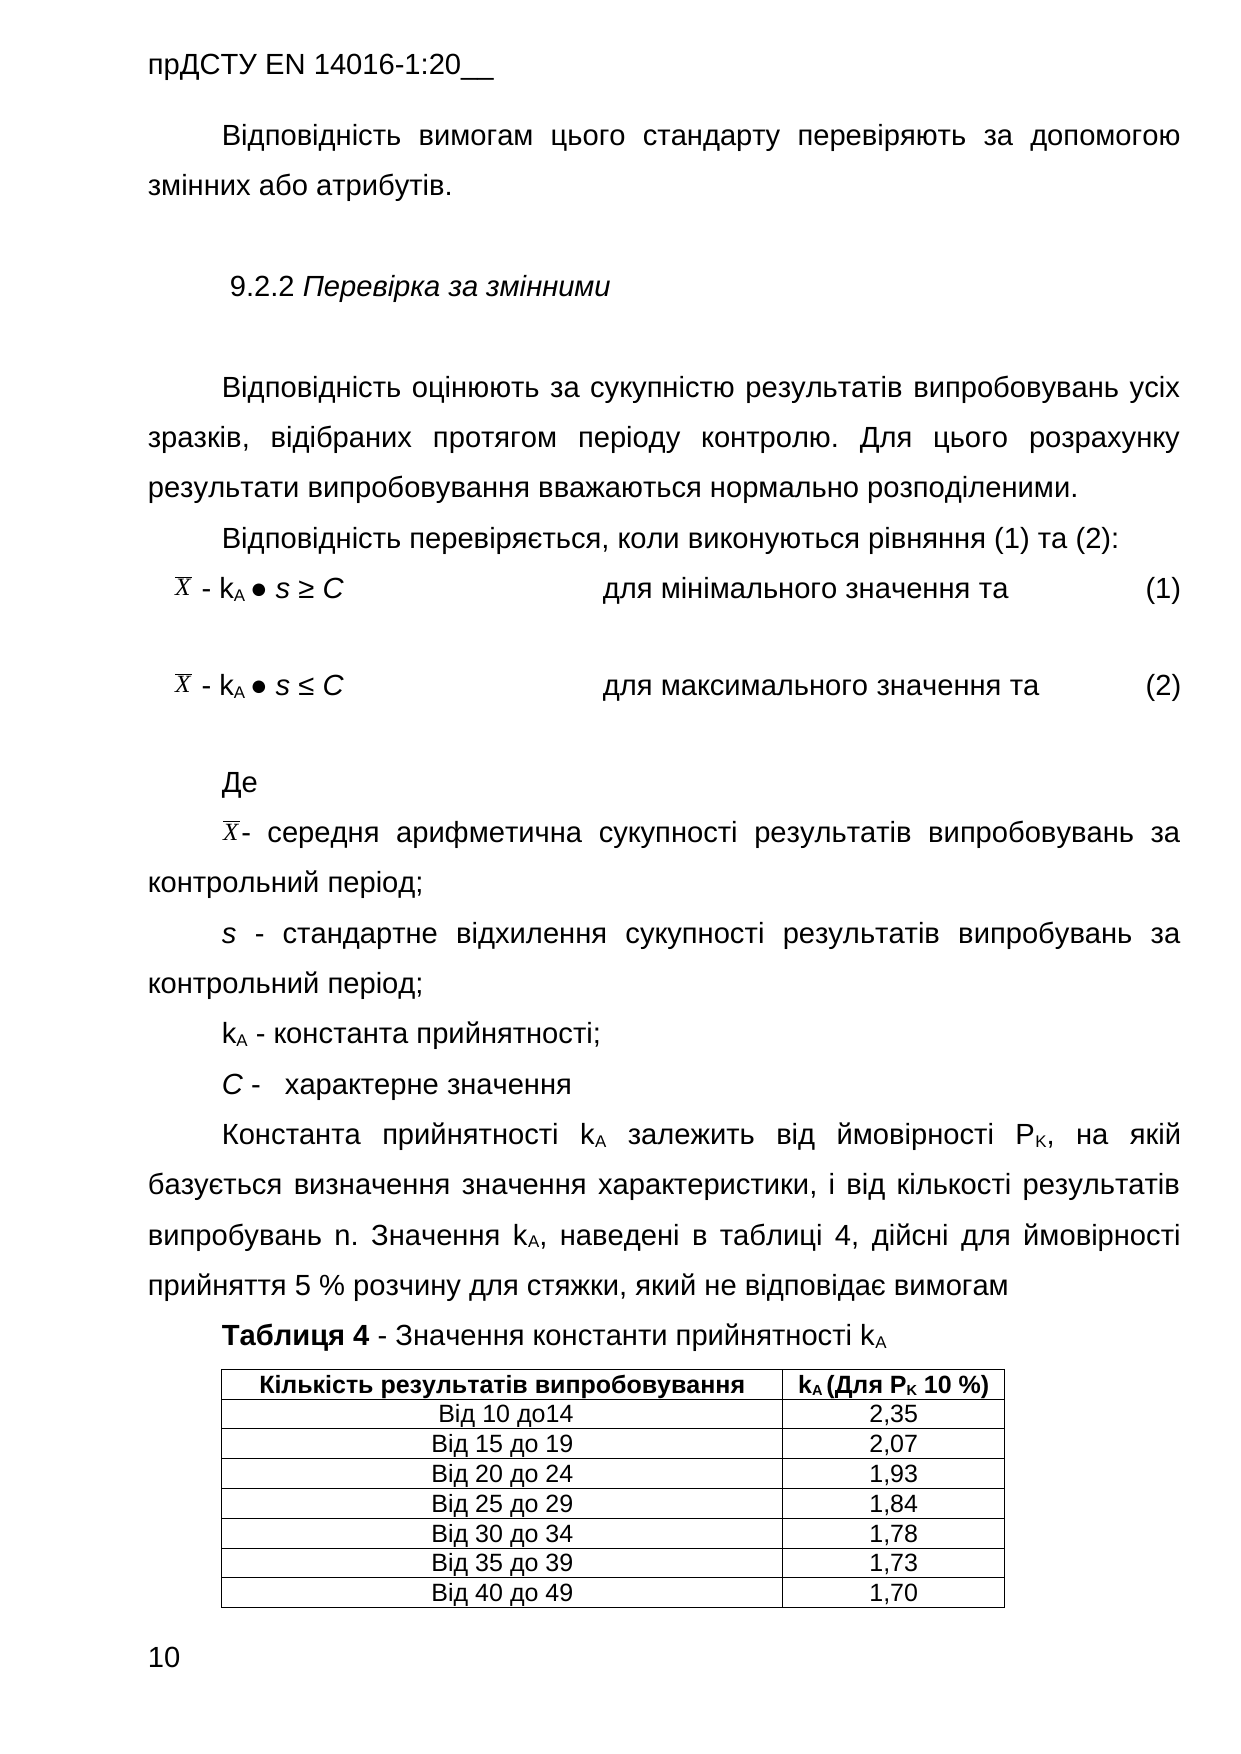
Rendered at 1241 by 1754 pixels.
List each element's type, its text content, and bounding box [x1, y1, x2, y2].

table_cell 1,70 [783, 1578, 1004, 1607]
table_header (1) [1134, 571, 1192, 618]
table_cell Від 15 до 19 [222, 1429, 782, 1458]
text Відповідність вимогам цього стандарту перевіряють за допомогою змінних або атрибутів. [148, 118, 1181, 202]
table_cell Від 10 до14 [222, 1400, 782, 1428]
table_cell Від 20 до 24 [222, 1459, 782, 1488]
text kA - константа прийнятності; [148, 1016, 1181, 1050]
text C - характерне значення [148, 1067, 1181, 1100]
text Константа прийнятності kA залежить від ймовірності PK, на якій базується визначення значення характеристики, і від кількості результатів випробувань n. Значення kA, наведені в таблиці 4, дійсні для ймовірності прийняття 5 % розчину для стяжки, який не відповідає вимогам [148, 1117, 1181, 1302]
table_cell 1,73 [783, 1549, 1004, 1577]
table_header kA (Для PK 10 %) [783, 1370, 1004, 1398]
text Де [148, 765, 1181, 798]
table_cell 1,84 [783, 1489, 1004, 1518]
table_cell Від 25 до 29 [222, 1489, 782, 1518]
table_header - kA ● s ≥ C для мінімального значення та [163, 571, 1134, 618]
table_header (2) [1134, 668, 1192, 714]
table_cell Від 40 до 49 [222, 1578, 782, 1607]
table_cell 1,78 [783, 1519, 1004, 1547]
table_header - kA ● s ≤ C для максимального значення та [163, 668, 1134, 714]
table_cell 2,07 [783, 1429, 1004, 1458]
table_header Кількість результатів випробовування [222, 1370, 782, 1398]
table_cell 1,93 [783, 1459, 1004, 1488]
table_cell 2,35 [783, 1400, 1004, 1428]
text Відповідність перевіряється, коли виконуються рівняння (1) та (2): [148, 521, 1181, 554]
text s - стандартне відхилення сукупності результатів випробувань за контрольний період; [148, 916, 1181, 1000]
table_cell Від 30 до 34 [222, 1519, 782, 1547]
text Відповідність оцінюють за сукупністю результатів випробовувань усіх зразків, відібраних протягом періоду контролю. Для цього розрахунку результати випробовування вважаються нормально розподіленими. [148, 370, 1181, 504]
text 9.2.2 Перевірка за змінними [148, 269, 1181, 303]
table_cell Від 35 до 39 [222, 1549, 782, 1577]
text - середня арифметична сукупності результатів випробовувань за контрольний період; [148, 815, 1181, 899]
text Таблиця 4 - Значення константи прийнятності kA [148, 1318, 1181, 1352]
